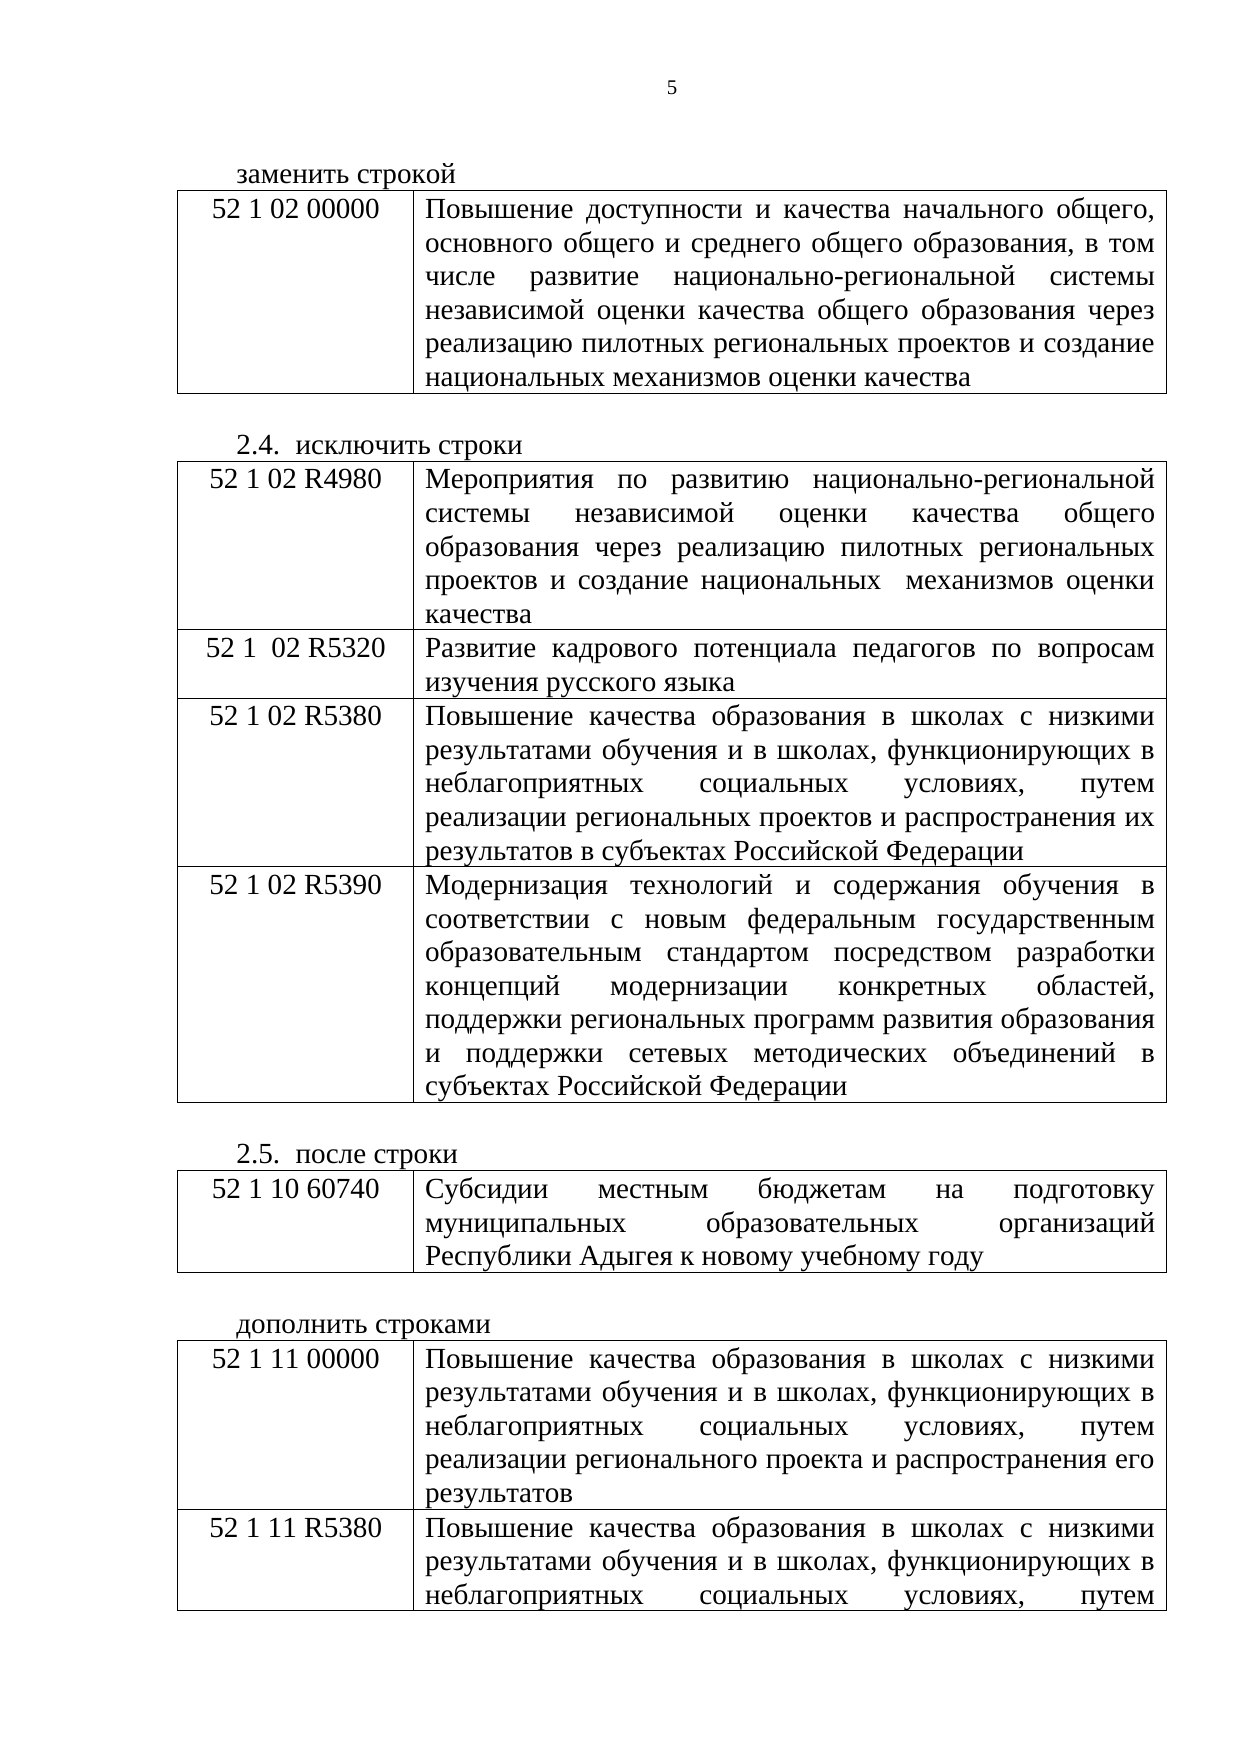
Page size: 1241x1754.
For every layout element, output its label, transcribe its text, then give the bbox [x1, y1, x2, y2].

table_header 52 1 02 00000 [178, 191, 413, 392]
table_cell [414, 1510, 1166, 1610]
table_cell 52 1 02 R5390 [178, 867, 413, 1102]
table_header Повышение качества образования в школах с низкими результатами обучения и в школах, функционирующих в неблагоприятных социальных условиях, путем реализации регионального проекта и распространения его результатов [414, 1341, 1166, 1509]
table_header 52 1 11 00000 [178, 1341, 413, 1509]
list после строки [236, 1137, 1166, 1170]
list дополнить строками [236, 1306, 1166, 1340]
list исключить строки [236, 427, 1166, 461]
table_header 52 1 10 60740 [178, 1171, 413, 1272]
table_cell 52 1 02 R5380 [178, 699, 413, 866]
table_cell Развитие кадрового потенциала педагогов по вопросам изучения русского языка [414, 630, 1166, 697]
table_cell Модернизация технологий и содержания обучения в соответствии с новым федеральным государственным образовательным стандартом посредством разработки концепций модернизации конкретных областей, поддержки региональных программ развития образования и поддержки сетевых методических объединений в субъектах Российской Федерации [414, 867, 1166, 1102]
table_cell 52 1 11 R5380 [178, 1510, 413, 1610]
table_cell 52 1 02 R5320 [178, 630, 413, 697]
table_header 52 1 02 R4980 [178, 462, 413, 629]
list заменить строкой [236, 157, 1166, 190]
table_header Субсидии местным бюджетам на подготовку муниципальных образовательных организаций Республики Адыгея к новому учебному году [414, 1171, 1166, 1272]
table_header Повышение доступности и качества начального общего, основного общего и среднего общего образования, в том числе развитие национально-региональной системы независимой оценки качества общего образования через реализацию пилотных региональных проектов и создание национальных механизмов оценки качества [414, 191, 1166, 392]
table_header Мероприятия по развитию национально-региональной системы независимой оценки качества общего образования через реализацию пилотных региональных проектов и создание национальных механизмов оценки качества [414, 462, 1166, 629]
